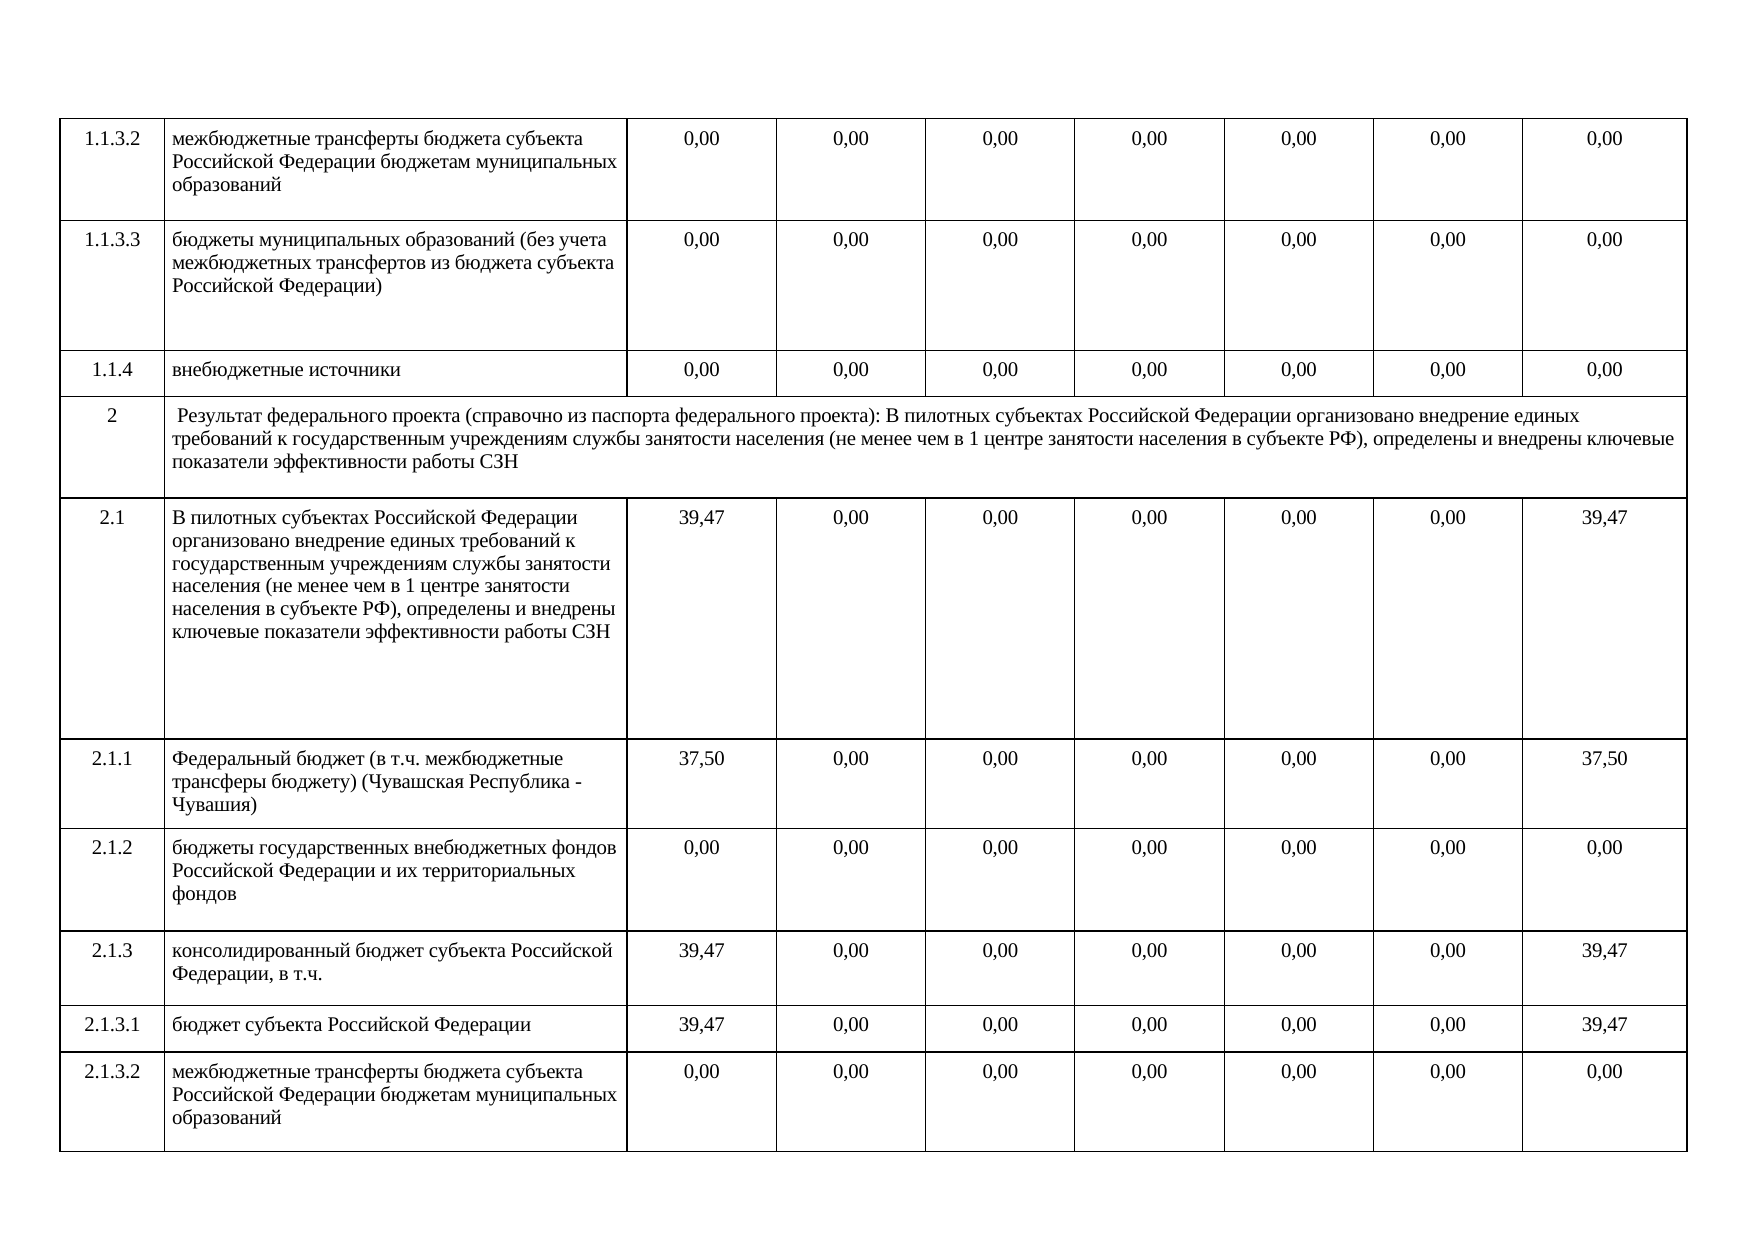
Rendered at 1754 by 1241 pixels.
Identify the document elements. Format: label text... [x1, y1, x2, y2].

table_cell Федеральный бюджет (в т.ч. межбюджетные трансферы бюджету) (Чувашская Республика - Чувашия) [165, 740, 626, 828]
table_cell 0,00 [777, 829, 925, 930]
table_cell бюджет субъекта Российской Федерации [165, 1006, 626, 1051]
table_cell 0,00 [1523, 119, 1686, 219]
table_cell 2 [61, 397, 164, 497]
table_cell 0,00 [777, 221, 925, 349]
table_cell межбюджетные трансферты бюджета субъекта Российской Федерации бюджетам муниципальных образований [165, 119, 626, 219]
table_cell 0,00 [777, 1053, 925, 1151]
table_cell 1.1.4 [61, 351, 164, 396]
table_cell 39,47 [1523, 499, 1686, 738]
table_cell 1.1.3.2 [61, 119, 164, 219]
table_cell 0,00 [1075, 351, 1224, 396]
table_cell 0,00 [777, 119, 925, 219]
table_cell 0,00 [926, 740, 1074, 828]
table_cell 0,00 [1225, 829, 1373, 930]
table_cell 0,00 [1523, 1053, 1686, 1151]
table_cell 2.1.3.1 [61, 1006, 164, 1051]
table_cell 0,00 [1075, 829, 1224, 930]
table_cell 0,00 [926, 932, 1074, 1005]
table_cell 0,00 [1225, 119, 1373, 219]
table_cell 0,00 [777, 1006, 925, 1051]
table_cell 0,00 [1374, 1053, 1522, 1151]
table_cell 0,00 [926, 119, 1074, 219]
table_cell 0,00 [926, 221, 1074, 349]
table_cell 2.1.2 [61, 829, 164, 930]
table_cell 1.1.3.3 [61, 221, 164, 349]
table_cell 0,00 [777, 499, 925, 738]
table_cell консолидированный бюджет субъекта Российской Федерации, в т.ч. [165, 932, 626, 1005]
table_cell 2.1.1 [61, 740, 164, 828]
table_cell 0,00 [628, 221, 776, 349]
table_cell 2.1.3.2 [61, 1053, 164, 1151]
table_cell 39,47 [628, 499, 776, 738]
table_cell 0,00 [1075, 932, 1224, 1005]
table_cell бюджеты государственных внебюджетных фондов Российской Федерации и их территориальных фондов [165, 829, 626, 930]
table_cell 37,50 [1523, 740, 1686, 828]
table_cell 0,00 [1523, 829, 1686, 930]
table_cell 0,00 [1374, 740, 1522, 828]
table_cell 0,00 [926, 499, 1074, 738]
table_cell 39,47 [1523, 932, 1686, 1005]
table_cell 39,47 [628, 1006, 776, 1051]
table_cell 0,00 [1075, 221, 1224, 349]
table_cell 0,00 [1075, 740, 1224, 828]
table_cell 0,00 [1374, 351, 1522, 396]
table_cell 0,00 [1075, 499, 1224, 738]
table_cell 0,00 [1374, 1006, 1522, 1051]
table_cell 0,00 [926, 1053, 1074, 1151]
table_cell 0,00 [1225, 499, 1373, 738]
table_cell В пилотных субъектах Российской Федерации организовано внедрение единых требований к государственным учреждениям службы занятости населения (не менее чем в 1 центре занятости населения в субъекте РФ), определены и внедрены ключевые показатели эффективности работы СЗН [165, 499, 626, 738]
table_cell 0,00 [1225, 932, 1373, 1005]
table_cell 2.1 [61, 499, 164, 738]
table_cell 0,00 [777, 351, 925, 396]
table_cell 0,00 [926, 829, 1074, 930]
table_cell 37,50 [628, 740, 776, 828]
table_cell внебюджетные источники [165, 351, 626, 396]
table_cell 0,00 [1225, 351, 1373, 396]
table_cell 0,00 [1075, 119, 1224, 219]
table_cell 0,00 [777, 932, 925, 1005]
table_cell 0,00 [628, 829, 776, 930]
table_cell 0,00 [628, 119, 776, 219]
table_cell Результат федерального проекта (справочно из паспорта федерального проекта): В пилотных субъектах Российской Федерации организовано внедрение единых требований к государственным учреждениям службы занятости населения (не менее чем в 1 центре занятости населения в субъекте РФ), определены и внедрены ключевые показатели эффективности работы СЗН 0 [165, 397, 1686, 497]
table_cell 0,00 [1374, 119, 1522, 219]
table_cell 0,00 [628, 1053, 776, 1151]
table_cell 0,00 [1374, 221, 1522, 349]
table_cell 0,00 [1374, 499, 1522, 738]
table_cell 0,00 [1374, 829, 1522, 930]
table_cell межбюджетные трансферты бюджета субъекта Российской Федерации бюджетам муниципальных образований [165, 1053, 626, 1151]
table_cell бюджеты муниципальных образований (без учета межбюджетных трансфертов из бюджета субъекта Российской Федерации) [165, 221, 626, 349]
table_cell 0,00 [1225, 1006, 1373, 1051]
table_cell 0,00 [1523, 221, 1686, 349]
table_cell 0,00 [1523, 351, 1686, 396]
table_cell 2.1.3 [61, 932, 164, 1005]
table_cell 0,00 [1374, 932, 1522, 1005]
table_cell 39,47 [1523, 1006, 1686, 1051]
table_cell 39,47 [628, 932, 776, 1005]
table_cell 0,00 [926, 1006, 1074, 1051]
table_cell 0,00 [777, 740, 925, 828]
table_cell 0,00 [1075, 1053, 1224, 1151]
table_cell 0,00 [1225, 740, 1373, 828]
table_cell 0,00 [1225, 221, 1373, 349]
table_cell 0,00 [1225, 1053, 1373, 1151]
table_cell 0,00 [628, 351, 776, 396]
table_cell 0,00 [926, 351, 1074, 396]
table_cell 0,00 [1075, 1006, 1224, 1051]
